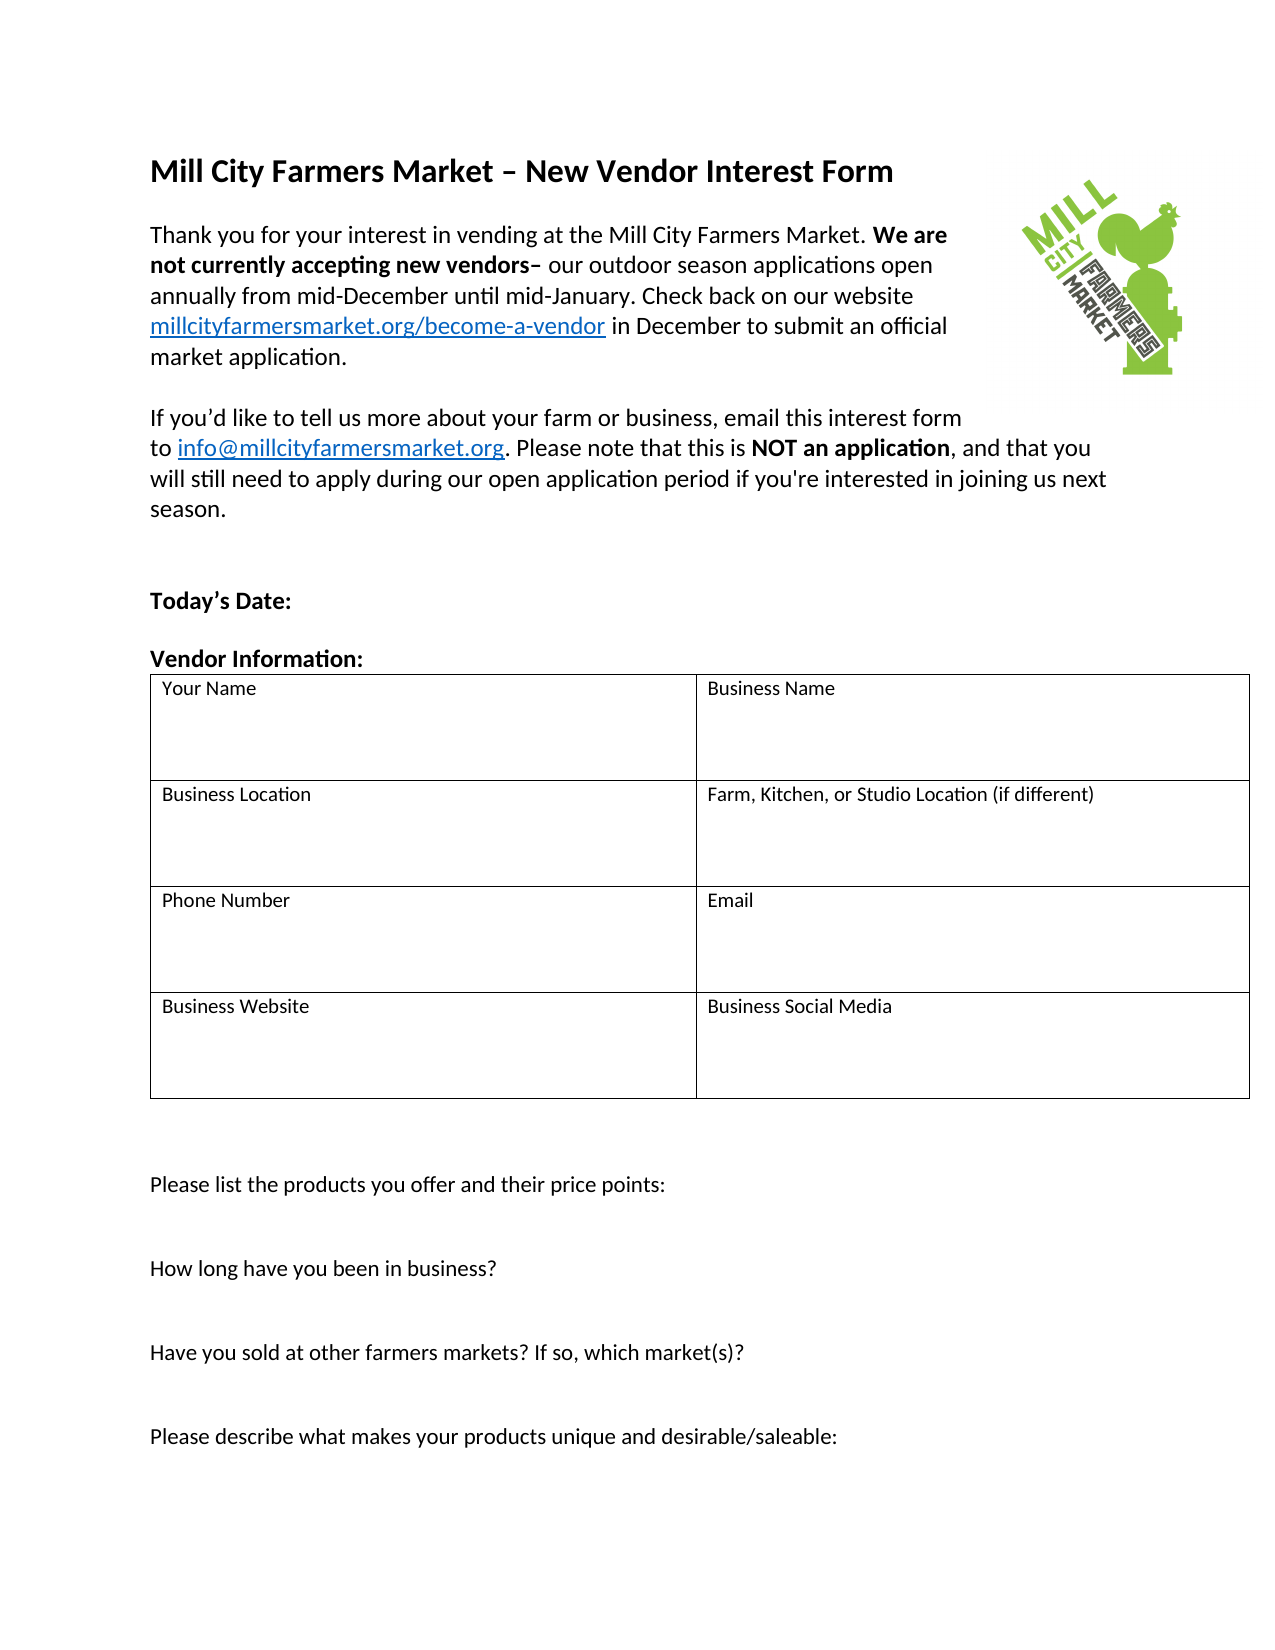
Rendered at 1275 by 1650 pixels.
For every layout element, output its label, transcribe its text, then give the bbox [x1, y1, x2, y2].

text Mill City Farmers Market – New Vendor Interest Form [150, 150, 986, 191]
text If you’d like to tell us more about your farm or business, email this interest form to info@millcityfarmersmarket.org. Please note that this is NOT an application, and that you will still need to apply during our open application period if you're interested in joining us next season. [150, 402, 1125, 524]
text Vendor Information: [150, 643, 1125, 674]
text Have you sold at other farmers markets? If so, which market(s)? [150, 1338, 1125, 1366]
text Today’s Date: [150, 585, 1125, 616]
table_cell Farm, Kitchen, or Studio Location (if different) [697, 781, 1249, 886]
table_cell Business Social Media [697, 993, 1249, 1098]
text Please list the products you offer and their price points: [150, 1170, 1125, 1198]
table_cell Phone Number [151, 887, 696, 992]
table_header Your Name [151, 675, 696, 780]
picture [986, 150, 1263, 414]
table_cell Email [697, 887, 1249, 992]
text How long have you been in business? [150, 1254, 1125, 1282]
table_cell Business Website [151, 993, 696, 1098]
table_cell Business Location [151, 781, 696, 886]
text Thank you for your interest in vending at the Mill City Farmers Market. We are not currently accepting new vendors– our outdoor season applications open annually from mid-December until mid-January. Check back on our website millcityfarmersmarket.org/become-a-vendor in December to submit an official market application. [150, 219, 986, 371]
text Please describe what makes your products unique and desirable/saleable: [150, 1422, 1125, 1450]
table_header Business Name [697, 675, 1249, 780]
